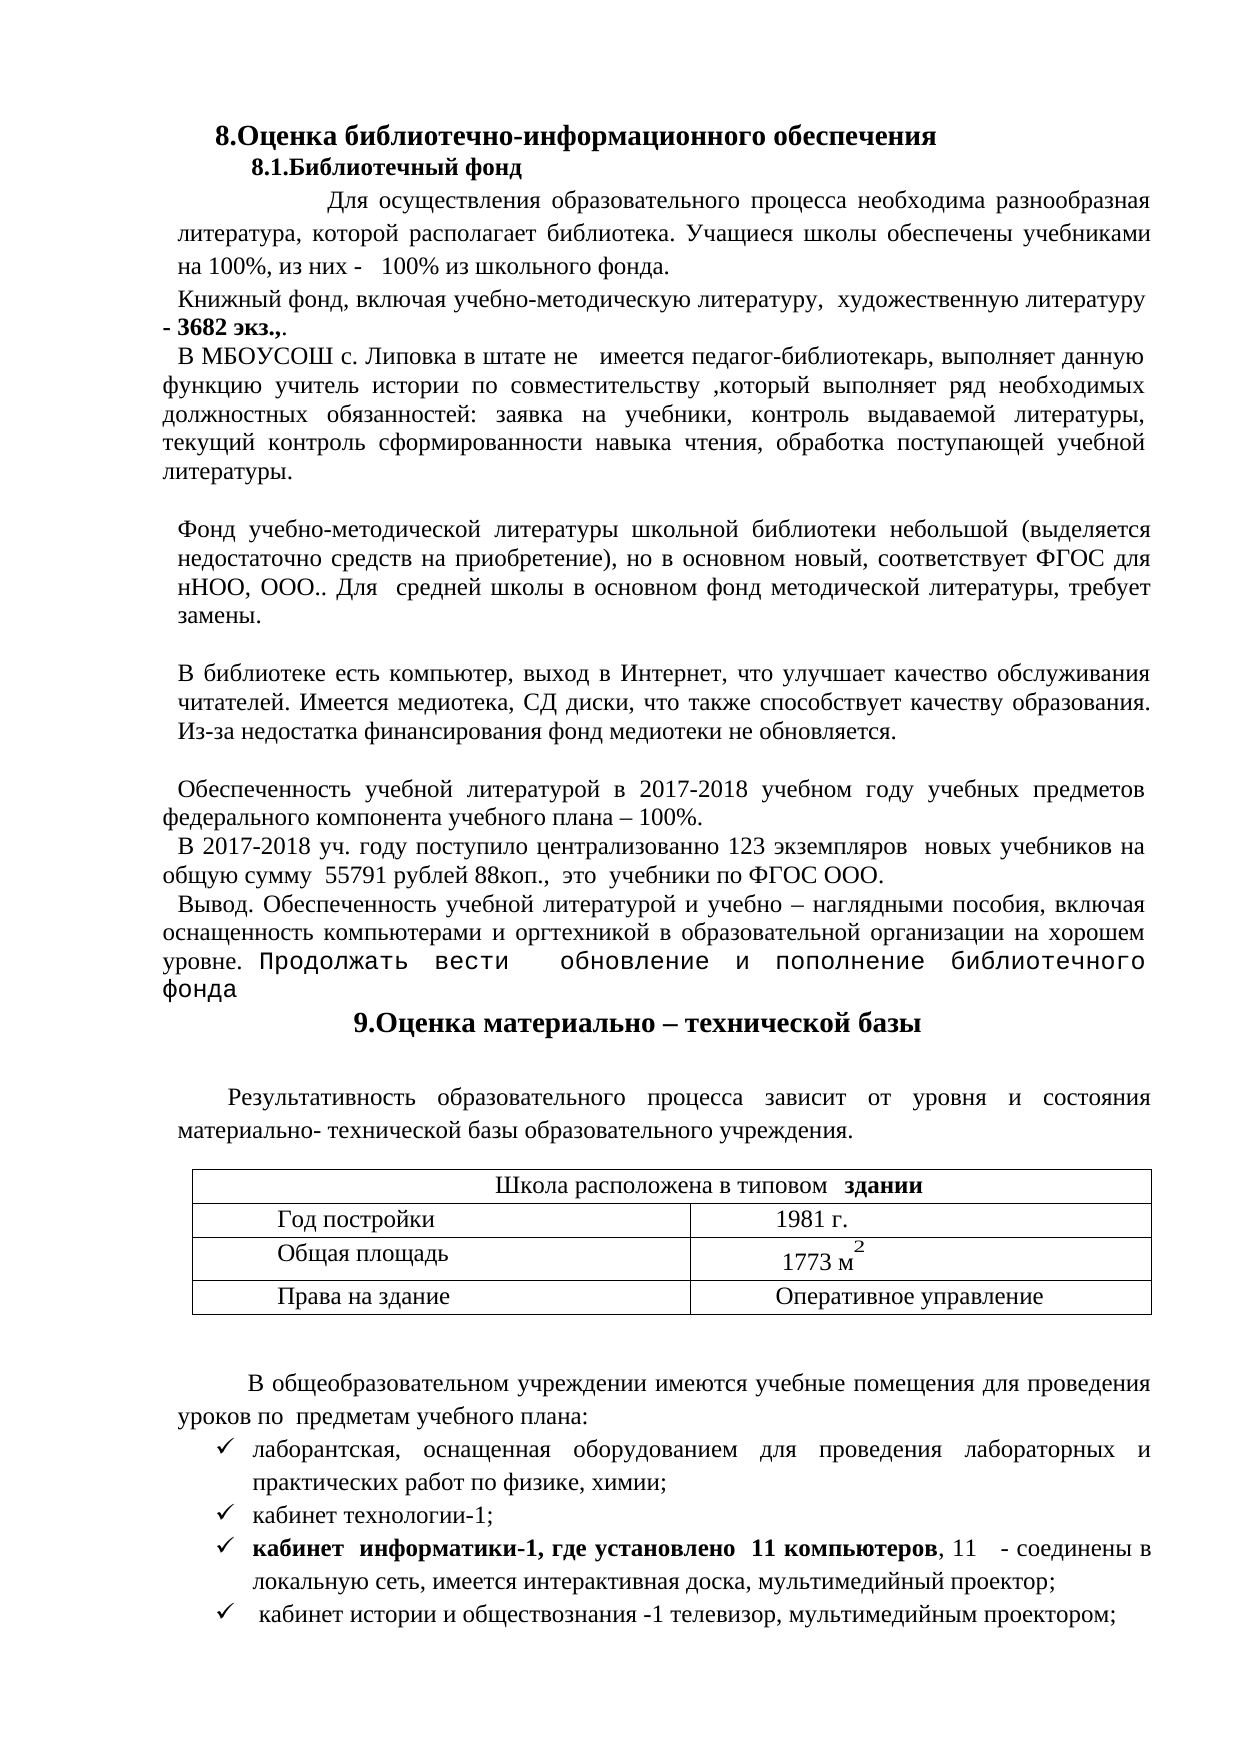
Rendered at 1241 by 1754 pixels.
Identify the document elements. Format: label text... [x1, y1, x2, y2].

table_cell Оперативное управление [691, 1281, 1151, 1313]
list лаборантская, оснащенная оборудованием для проведения лабораторных и практических работ по физике, химии; [215, 1434, 1152, 1496]
list кабинет истории и обществознания -1 телевизор, мультимедийным проектором; [215, 1599, 1152, 1628]
text В библиотеке есть компьютер, выход в Интернет, что улучшает качество обслуживания читателей. Имеется медиотека, СД диски, что также способствует качеству образования. Из-за недостатка финансирования фонд медиотеки не обновляется. [177, 658, 1152, 744]
text Для осуществления образовательного процесса необходима разнообразная литература, которой располагает библиотека. Учащиеся школы обеспечены учебниками на 100%, из них - 100% из школьного фонда. [177, 185, 1152, 279]
table_cell 1981 г. [691, 1204, 1151, 1237]
text Обеспеченность учебной литературой в 2017-2018 учебном году учебных предметов федерального компонента учебного плана – 100%. [162, 774, 1146, 831]
text Результативность образовательного процесса зависит от уровня и состояния материально- технической базы образовательного учреждения. [177, 1082, 1152, 1144]
text В 2017-2018 уч. году поступило централизованно 123 экземпляров новых учебников на общую сумму 55791 рублей 88коп., это учебники по ФГОС ООО. [162, 831, 1146, 889]
table_cell Общая площадь [193, 1238, 690, 1280]
table_header Школа расположена в типовом здании [193, 1170, 1151, 1203]
list кабинет технологии-1; [215, 1500, 1152, 1529]
table_cell Права на здание [193, 1281, 690, 1313]
text В МБОУСОШ с. Липовка в штате не имеется педагог-библиотекарь, выполняет данную функцию учитель истории по совместительству ,который выполняет ряд необходимых должностных обязанностей: заявка на учебники, контроль выдаваемой литературы, текущий контроль сформированности навыка чтения, обработка поступающей учебной литературы. [162, 341, 1146, 485]
text Книжный фонд, включая учебно-методическую литературу, художественную литературу - 3682 экз.,. [162, 284, 1146, 341]
text Вывод. Обеспеченность учебной литературой и учебно – наглядными пособия, включая оснащенность компьютерами и оргтехникой в образовательной организации на хорошем уровне. Продолжать вести обновление и пополнение библиотечного фонда [162, 889, 1146, 1005]
table_cell 1773 м [691, 1238, 1151, 1280]
text 8.1.Библиотечный фонд [177, 152, 1152, 180]
table_cell Год постройки [193, 1204, 690, 1237]
text 9.Оценка материально – технической базы [215, 1005, 1152, 1039]
text В общеобразовательном учреждении имеются учебные помещения для проведения уроков по предметам учебного плана: [177, 1368, 1152, 1430]
list кабинет информатики-1, где установлено 11 компьютеров, 11 - соединены в локальную сеть, имеется интерактивная доска, мультимедийный проектор; [215, 1533, 1152, 1595]
text 8.Оценка библиотечно-информационного обеспечения [215, 118, 1152, 152]
text Фонд учебно-методической литературы школьной библиотеки небольшой (выделяется недостаточно средств на приобретение), но в основном новый, соответствует ФГОС для нНОО, ООО.. Для средней школы в основном фонд методической литературы, требует замены. [177, 514, 1152, 629]
